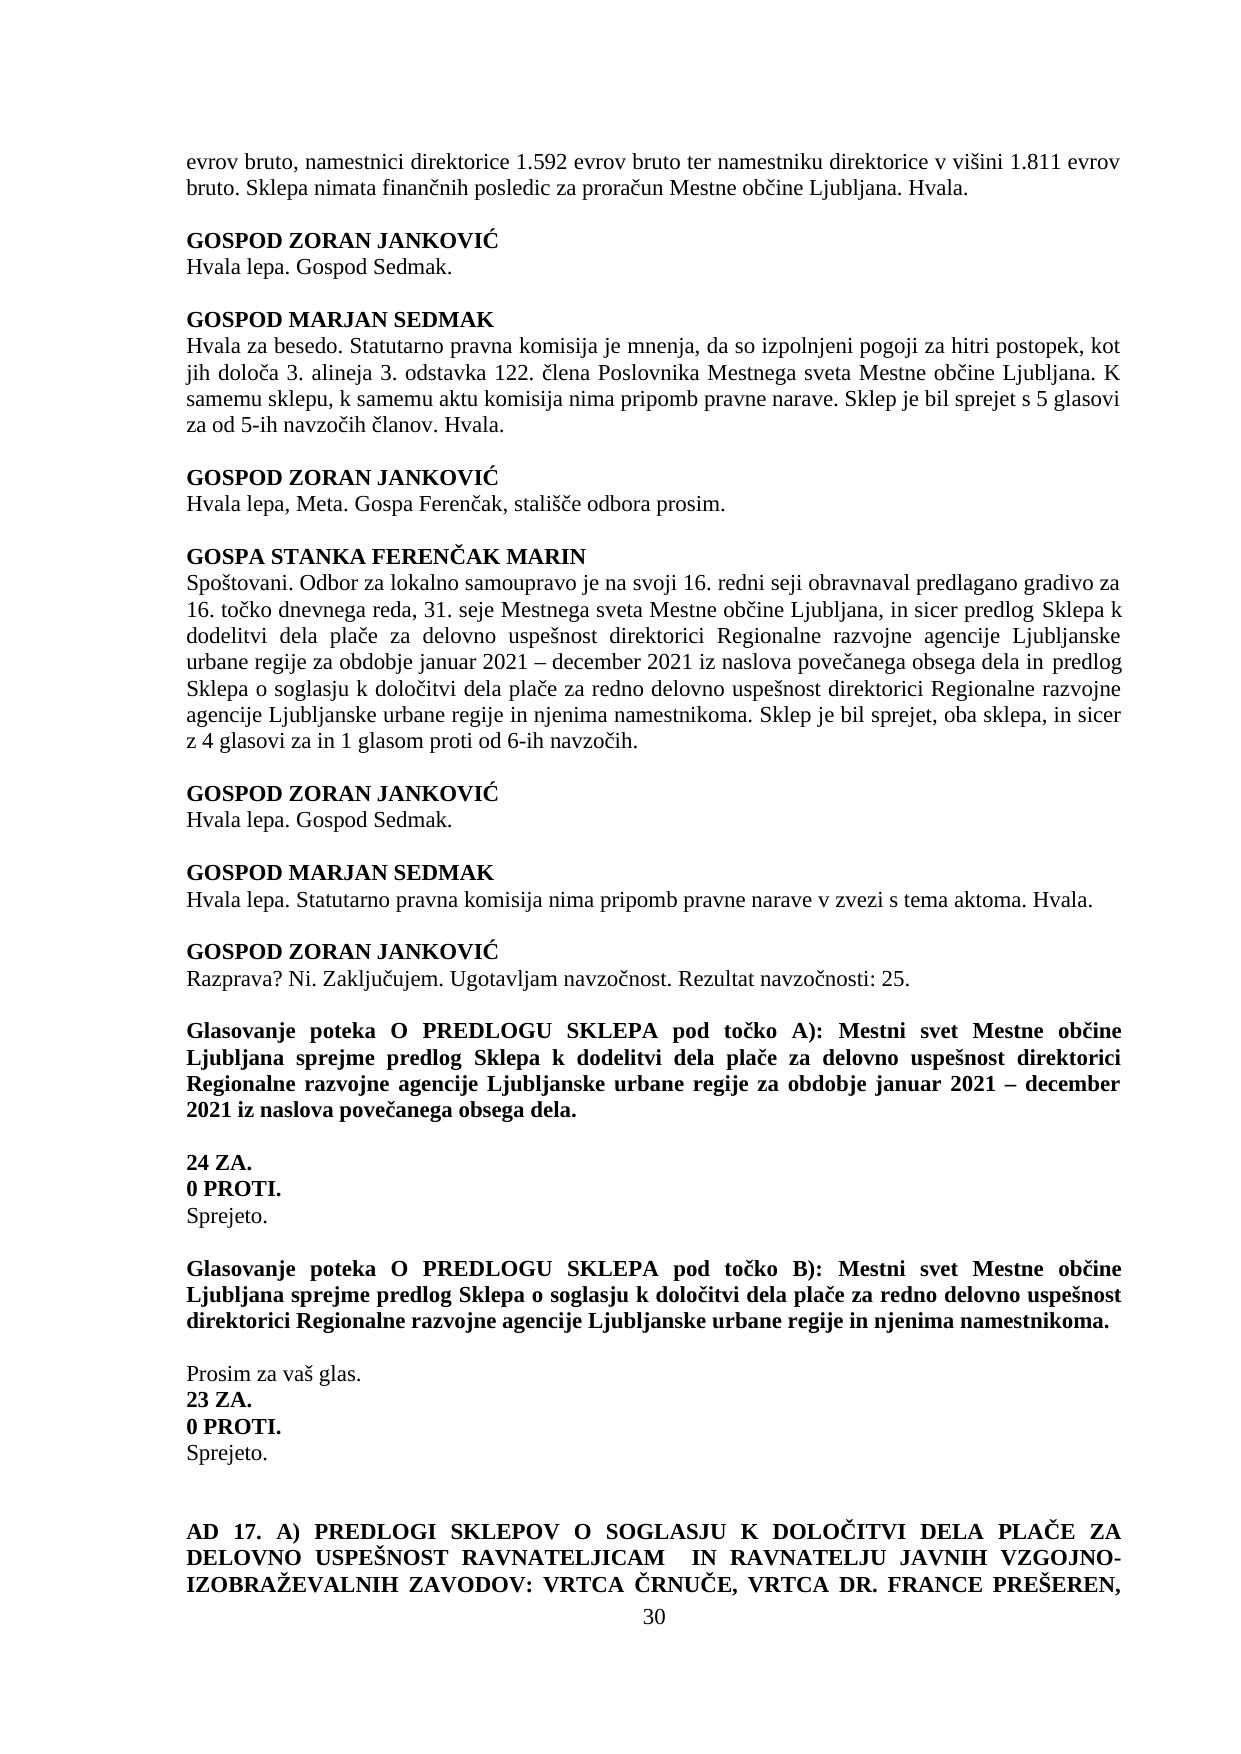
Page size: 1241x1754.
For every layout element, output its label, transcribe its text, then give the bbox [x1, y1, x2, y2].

text GOSPOD ZORAN JANKOVIĆ [186, 227, 1122, 253]
text GOSPOD ZORAN JANKOVIĆ [186, 780, 1122, 807]
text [186, 1518, 1122, 1597]
text GOSPA STANKA FERENČAK MARIN [186, 543, 1122, 569]
text 24 ZA. [186, 1149, 1122, 1176]
text Glasovanje poteka O PREDLOGU SKLEPA pod točko A): Mestni svet Mestne občine Ljubljana sprejme predlog Sklepa k dodelitvi dela plače za delovno uspešnost direktorici Regionalne razvojne agencije Ljubljanske urbane regije za obdobje januar 2021 – december 2021 iz naslova povečanega obsega dela. [186, 1017, 1122, 1123]
text GOSPOD MARJAN SEDMAK [186, 859, 1122, 886]
text Hvala lepa. Statutarno pravna komisija nima pripomb pravne narave v zvezi s tema aktoma. Hvala. [186, 886, 1122, 912]
text Hvala lepa, Meta. Gospa Ferenčak, stališče odbora prosim. [186, 490, 1122, 517]
text Razprava? Ni. Zaključujem. Ugotavljam navzočnost. Rezultat navzočnosti: 25. [186, 965, 1122, 991]
text Hvala za besedo. Statutarno pravna komisija je mnenja, da so izpolnjeni pogoji za hitri postopek, kot jih določa 3. alineja 3. odstavka 122. člena Poslovnika Mestnega sveta Mestne občine Ljubljana. K samemu sklepu, k samemu aktu komisija nima pripomb pravne narave. Sklep je bil sprejet s 5 glasovi za od 5-ih navzočih članov. Hvala. [186, 332, 1122, 438]
text Sprejeto. [186, 1439, 1122, 1465]
text 0 PROTI. [186, 1413, 1122, 1439]
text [186, 148, 1122, 200]
text Hvala lepa. Gospod Sedmak. [186, 807, 1122, 833]
text Hvala lepa. Gospod Sedmak. [186, 253, 1122, 279]
text Sprejeto. [186, 1202, 1122, 1228]
text GOSPOD ZORAN JANKOVIĆ [186, 464, 1122, 490]
text 23 ZA. [186, 1386, 1122, 1413]
text Glasovanje poteka O PREDLOGU SKLEPA pod točko B): Mestni svet Mestne občine Ljubljana sprejme predlog Sklepa o soglasju k določitvi dela plače za redno delovno uspešnost direktorici Regionalne razvojne agencije Ljubljanske urbane regije in njenima namestnikoma. [186, 1254, 1122, 1334]
text GOSPOD MARJAN SEDMAK [186, 306, 1122, 332]
text GOSPOD ZORAN JANKOVIĆ [186, 938, 1122, 965]
text Prosim za vaš glas. [186, 1360, 1122, 1386]
text Spoštovani. Odbor za lokalno samoupravo je na svoji 16. redni seji obravnaval predlagano gradivo za 16. točko dnevnega reda, 31. seje Mestnega sveta Mestne občine Ljubljana, in sicer predlog Sklepa k dodelitvi dela plače za delovno uspešnost direktorici Regionalne razvojne agencije Ljubljanske urbane regije za obdobje januar 2021 – december 2021 iz naslova povečanega obsega dela in predlog Sklepa o soglasju k določitvi dela plače za redno delovno uspešnost direktorici Regionalne razvojne agencije Ljubljanske urbane regije in njenima namestnikoma. Sklep je bil sprejet, oba sklepa, in sicer z 4 glasovi za in 1 glasom proti od 6-ih navzočih. [186, 569, 1122, 754]
text 0 PROTI. [186, 1176, 1122, 1202]
